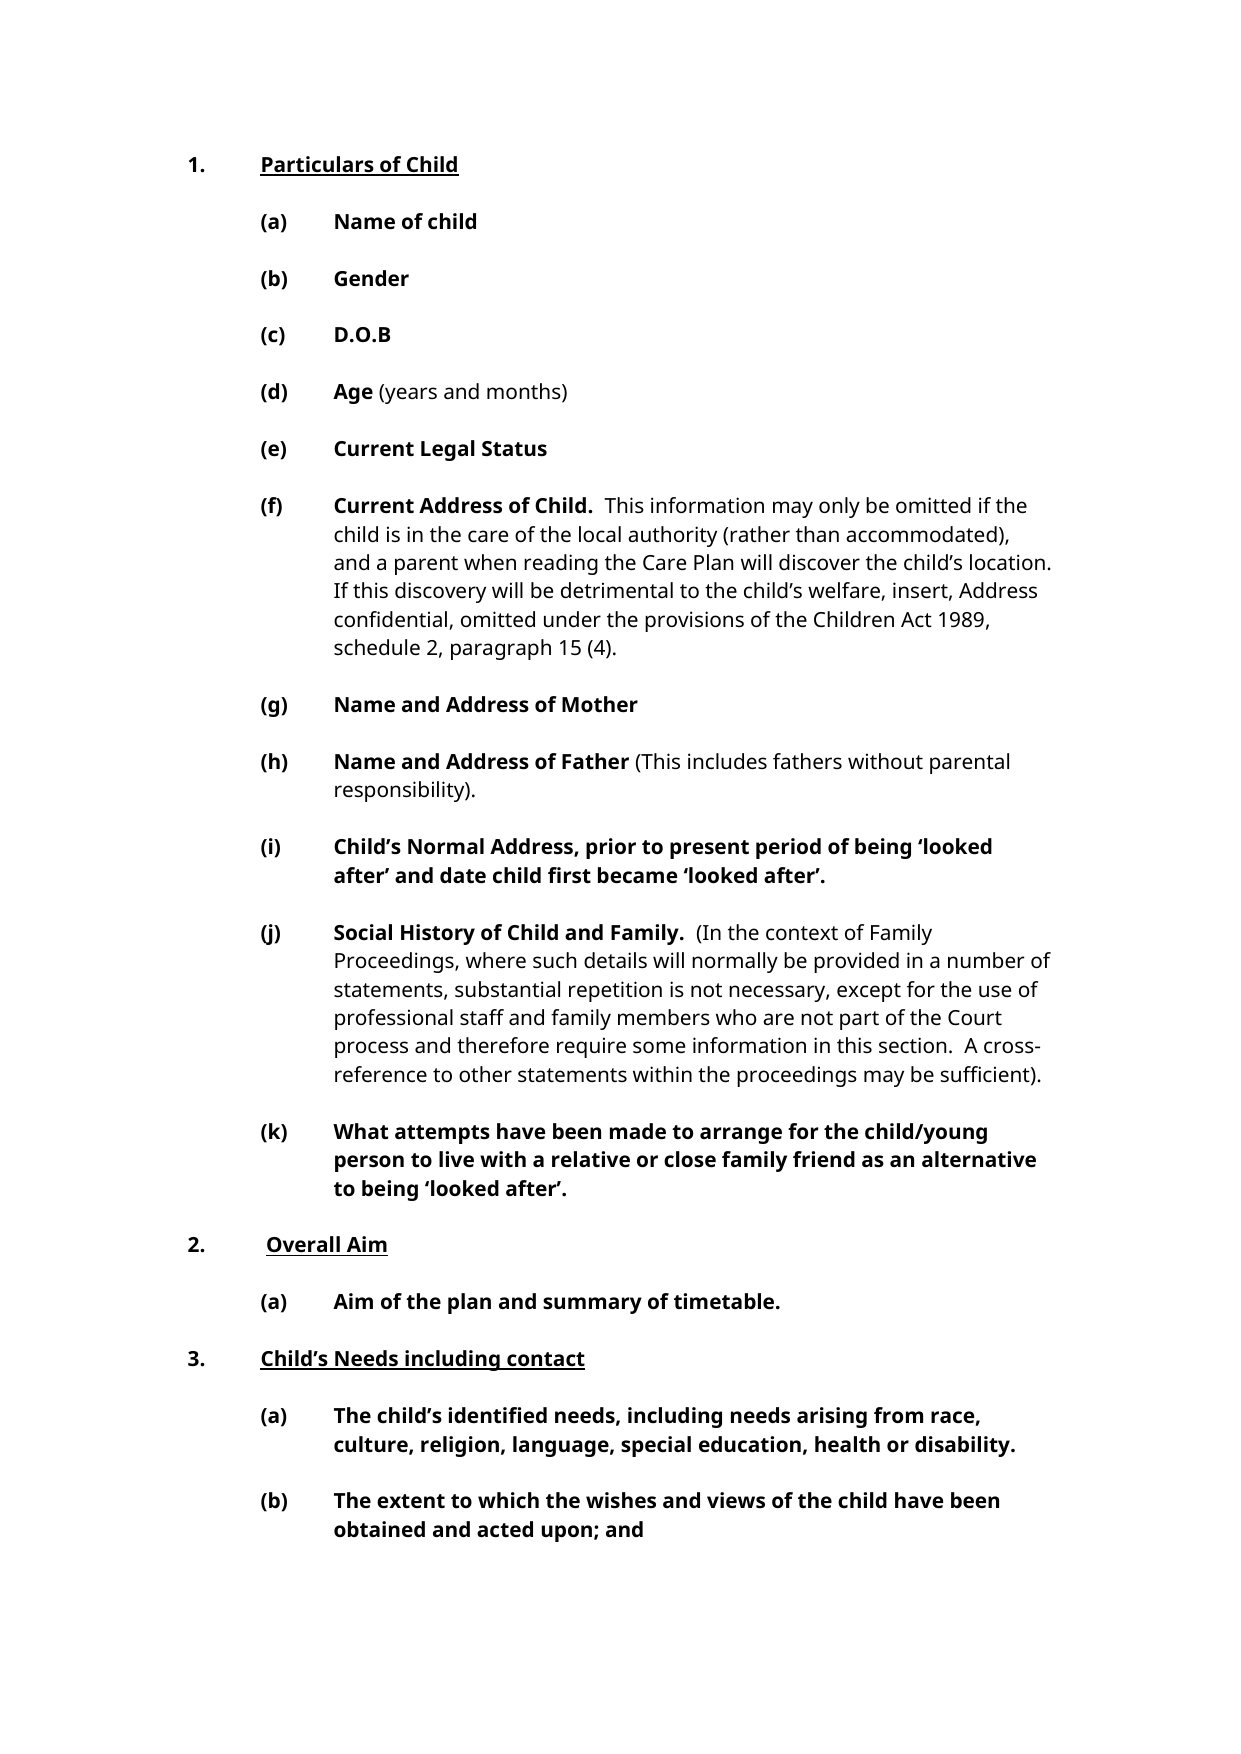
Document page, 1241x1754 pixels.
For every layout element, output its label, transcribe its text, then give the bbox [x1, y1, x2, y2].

list Name of child [260, 207, 1053, 235]
list Name and Address of Mother [260, 690, 1053, 719]
list Overall Aim [187, 1231, 1053, 1259]
list Aim of the plan and summary of timetable. [260, 1287, 1053, 1316]
list Current Address of Child. This information may only be omitted if the child is in the care of the local authority (rather than accommodated), and a parent when reading the Care Plan will discover the child’s location. If this discovery will be detrimental to the child’s welfare, insert, Address confidential, omitted under the provisions of the Children Act 1989, schedule 2, paragraph 15 (4). [260, 491, 1053, 662]
list Particulars of Child [187, 150, 1053, 178]
list Gender [260, 264, 1053, 292]
list Social History of Child and Family. (In the context of Family Proceedings, where such details will normally be provided in a number of statements, substantial repetition is not necessary, except for the use of professional staff and family members who are not part of the Court process and therefore require some information in this section. A cross-reference to other statements within the proceedings may be sufficient). [260, 918, 1053, 1088]
list Current Legal Status [260, 434, 1053, 463]
list D.O.B [260, 321, 1053, 349]
list Name and Address of Father (This includes fathers without parental responsibility). [260, 747, 1053, 804]
list What attempts have been made to arrange for the child/young person to live with a relative or close family friend as an alternative to being ‘looked after’. [260, 1117, 1053, 1202]
list The extent to which the wishes and views of the child have been obtained and acted upon; and [260, 1487, 1053, 1543]
list The child’s identified needs, including needs arising from race, culture, religion, language, special education, health or disability. [260, 1401, 1053, 1458]
list Child’s Normal Address, prior to present period of being ‘looked after’ and date child first became ‘looked after’. [260, 832, 1053, 889]
list Child’s Needs including contact [187, 1344, 1053, 1373]
list Age (years and months) [260, 377, 1053, 406]
